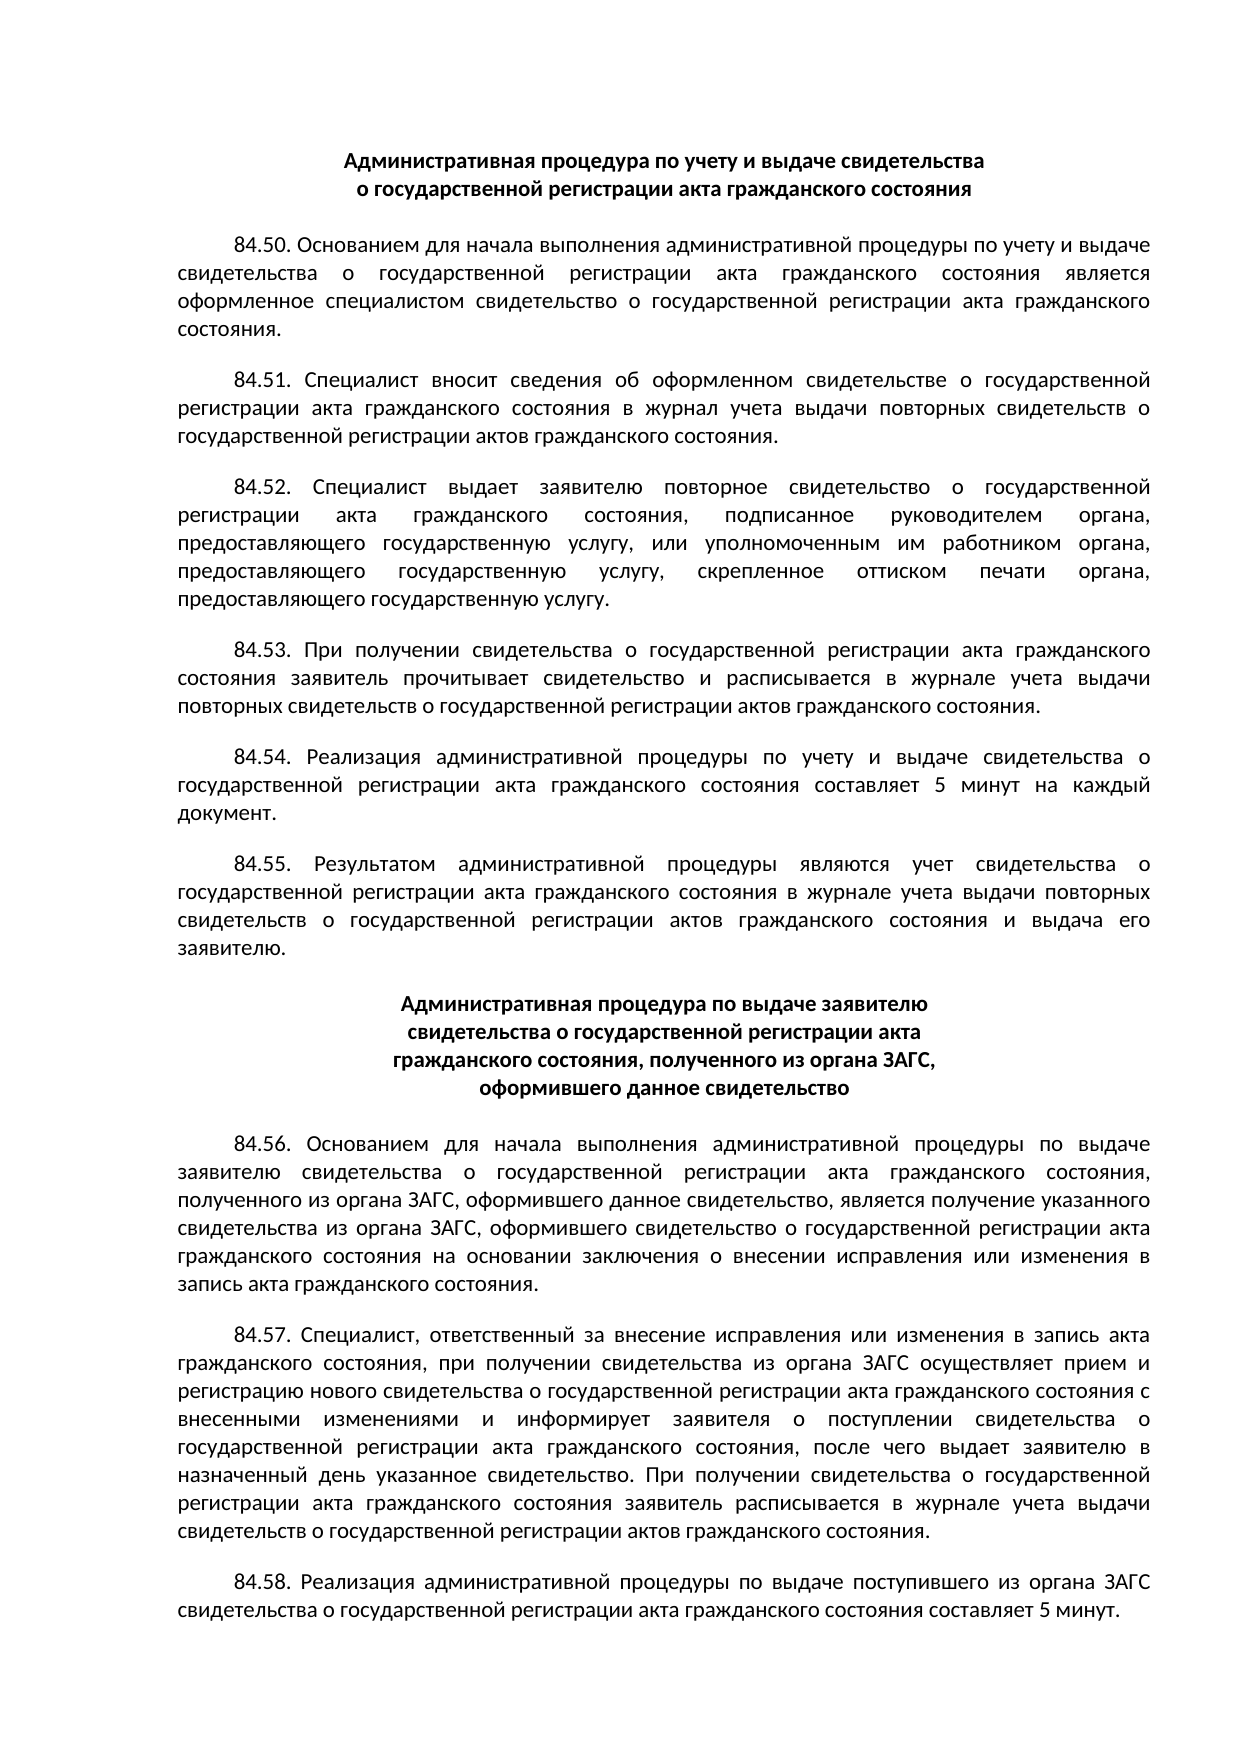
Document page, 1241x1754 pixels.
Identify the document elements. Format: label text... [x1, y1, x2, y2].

text 84.54. Реализация административной процедуры по учету и выдаче свидетельства о государственной регистрации акта гражданского состояния составляет 5 минут на каждый документ. [177, 742, 1152, 826]
title Административная процедура по выдаче заявителю [177, 989, 1152, 1017]
text 84.52. Специалист выдает заявителю повторное свидетельство о государственной регистрации акта гражданского состояния, подписанное руководителем органа, предоставляющего государственную услугу, или уполномоченным им работником органа, предоставляющего государственную услугу, скрепленное оттиском печати органа, предоставляющего государственную услугу. [177, 472, 1152, 612]
title о государственной регистрации акта гражданского состояния [177, 174, 1152, 202]
title оформившего данное свидетельство [177, 1073, 1152, 1101]
text 84.56. Основанием для начала выполнения административной процедуры по выдаче заявителю свидетельства о государственной регистрации акта гражданского состояния, полученного из органа ЗАГС, оформившего данное свидетельство, является получение указанного свидетельства из органа ЗАГС, оформившего свидетельство о государственной регистрации акта гражданского состояния на основании заключения о внесении исправления или изменения в запись акта гражданского состояния. [177, 1129, 1152, 1297]
title Административная процедура по учету и выдаче свидетельства [177, 146, 1152, 174]
text 84.58. Реализация административной процедуры по выдаче поступившего из органа ЗАГС свидетельства о государственной регистрации акта гражданского состояния составляет 5 минут. [177, 1567, 1152, 1623]
title гражданского состояния, полученного из органа ЗАГС, [177, 1045, 1152, 1073]
title свидетельства о государственной регистрации акта [177, 1017, 1152, 1045]
text 84.55. Результатом административной процедуры являются учет свидетельства о государственной регистрации акта гражданского состояния в журнале учета выдачи повторных свидетельств о государственной регистрации актов гражданского состояния и выдача его заявителю. [177, 849, 1152, 961]
text 84.57. Специалист, ответственный за внесение исправления или изменения в запись акта гражданского состояния, при получении свидетельства из органа ЗАГС осуществляет прием и регистрацию нового свидетельства о государственной регистрации акта гражданского состояния с внесенными изменениями и информирует заявителя о поступлении свидетельства о государственной регистрации акта гражданского состояния, после чего выдает заявителю в назначенный день указанное свидетельство. При получении свидетельства о государственной регистрации акта гражданского состояния заявитель расписывается в журнале учета выдачи свидетельств о государственной регистрации актов гражданского состояния. [177, 1320, 1152, 1544]
text 84.51. Специалист вносит сведения об оформленном свидетельстве о государственной регистрации акта гражданского состояния в журнал учета выдачи повторных свидетельств о государственной регистрации актов гражданского состояния. [177, 365, 1152, 449]
text 84.50. Основанием для начала выполнения административной процедуры по учету и выдаче свидетельства о государственной регистрации акта гражданского состояния является оформленное специалистом свидетельство о государственной регистрации акта гражданского состояния. [177, 230, 1152, 342]
text 84.53. При получении свидетельства о государственной регистрации акта гражданского состояния заявитель прочитывает свидетельство и расписывается в журнале учета выдачи повторных свидетельств о государственной регистрации актов гражданского состояния. [177, 635, 1152, 719]
